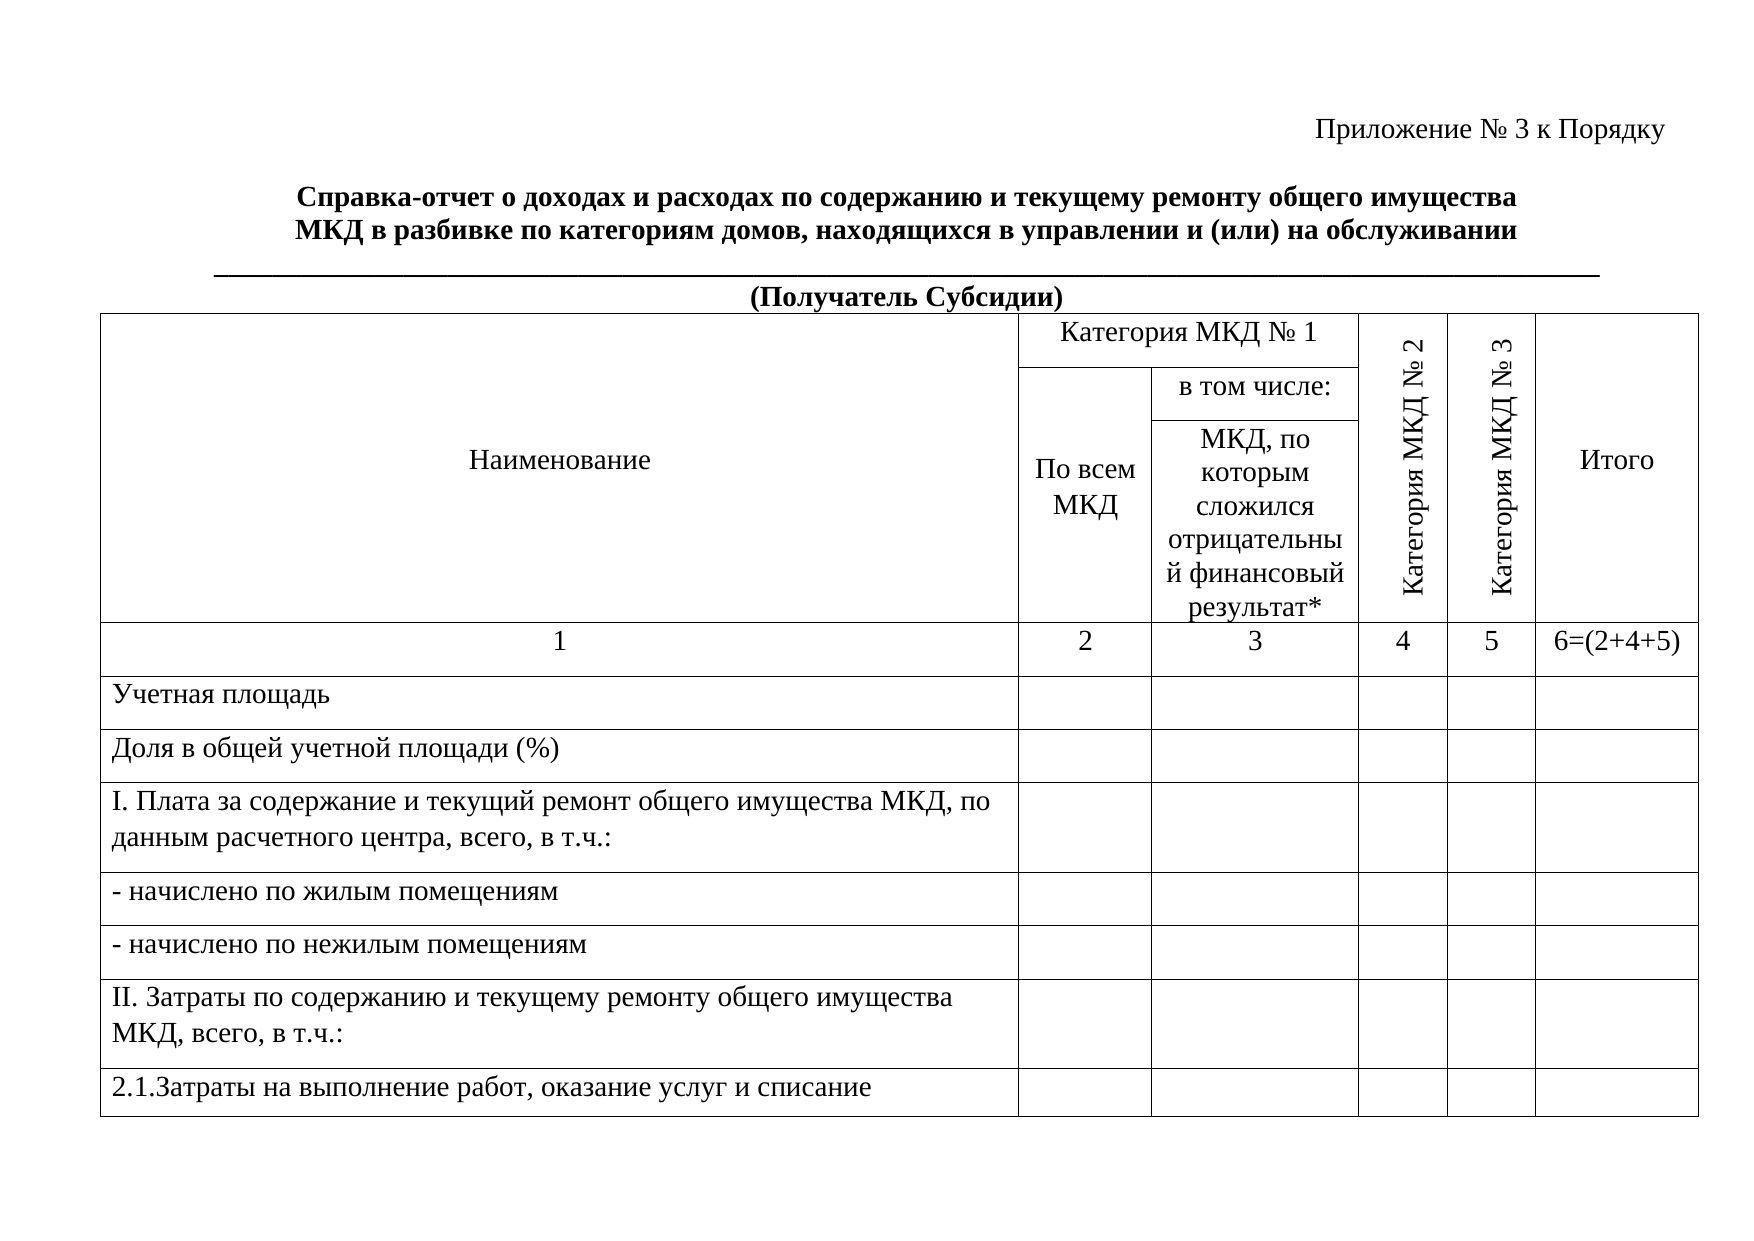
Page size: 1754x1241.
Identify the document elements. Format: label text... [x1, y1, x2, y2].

table_header Категория МКД № 1 [1019, 314, 1358, 367]
table_header Итого [1536, 314, 1698, 622]
table_cell [1448, 677, 1535, 729]
table_cell 3 [1152, 623, 1358, 676]
table_cell [1448, 980, 1535, 1068]
table_cell [1536, 873, 1698, 925]
table_cell [1536, 677, 1698, 729]
table_cell [1152, 677, 1358, 729]
table_cell [1359, 677, 1447, 729]
table_cell 4 [1359, 623, 1447, 676]
text Справка-отчет о доходах и расходах по содержанию и текущему ремонту общего имущества [148, 179, 1665, 212]
table_header Наименование [101, 314, 1018, 622]
table_cell - начислено по нежилым помещениям [101, 926, 1018, 978]
table_cell [1536, 730, 1698, 782]
table_cell [1448, 730, 1535, 782]
table_cell По всем МКД [1019, 368, 1151, 622]
table_cell в том числе: [1152, 368, 1358, 420]
table_cell [1152, 980, 1358, 1068]
table_cell 5 [1448, 623, 1535, 676]
table_cell [1019, 980, 1151, 1068]
table_cell 2 [1019, 623, 1151, 676]
table_cell МКД, по которым сложился отрицательный финансовый результат* [1152, 421, 1358, 622]
table_cell [1359, 730, 1447, 782]
table_cell [1359, 783, 1447, 872]
table_cell [1019, 677, 1151, 729]
table_header Категория МКД № 2 [1359, 314, 1447, 622]
table_cell [1536, 926, 1698, 978]
table_cell [1448, 783, 1535, 872]
table_cell [1152, 783, 1358, 872]
table_cell [1448, 926, 1535, 978]
table_cell [1359, 1069, 1447, 1116]
table_cell Учетная площадь [101, 677, 1018, 729]
text Приложение № 3 к Порядку [148, 112, 1665, 145]
text МКД в разбивке по категориям домов, находящихся в управлении и (или) на обслуживании [148, 212, 1665, 246]
text (Получатель Субсидии) [148, 279, 1665, 313]
table_cell II. Затраты по содержанию и текущему ремонту общего имущества МКД, всего, в т.ч.: [101, 980, 1018, 1068]
table_cell [1536, 1069, 1698, 1116]
text _______________________________________________________________________________________________ [148, 246, 1665, 279]
table_cell [1019, 1069, 1151, 1116]
table_cell - начислено по жилым помещениям [101, 873, 1018, 925]
table_cell I. Плата за содержание и текущий ремонт общего имущества МКД, по данным расчетного центра, всего, в т.ч.: [101, 783, 1018, 872]
table_cell [1152, 926, 1358, 978]
table_cell [1019, 926, 1151, 978]
table_cell 6=(2+4+5) [1536, 623, 1698, 676]
table_cell [1152, 873, 1358, 925]
table_cell [1448, 873, 1535, 925]
table_cell [1152, 730, 1358, 782]
table_cell 1 [101, 623, 1018, 676]
table_cell [1152, 1069, 1358, 1116]
table_cell [1019, 783, 1151, 872]
table_cell [1536, 980, 1698, 1068]
table_cell Доля в общей учетной площади (%) [101, 730, 1018, 782]
table_cell [1536, 783, 1698, 872]
table_cell [1019, 730, 1151, 782]
table_cell [1359, 980, 1447, 1068]
table_cell [1359, 926, 1447, 978]
table_cell [1359, 873, 1447, 925]
table_cell [1019, 873, 1151, 925]
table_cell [101, 1069, 1018, 1116]
table_header Категория МКД № 3 [1448, 314, 1535, 622]
table_cell [1448, 1069, 1535, 1116]
